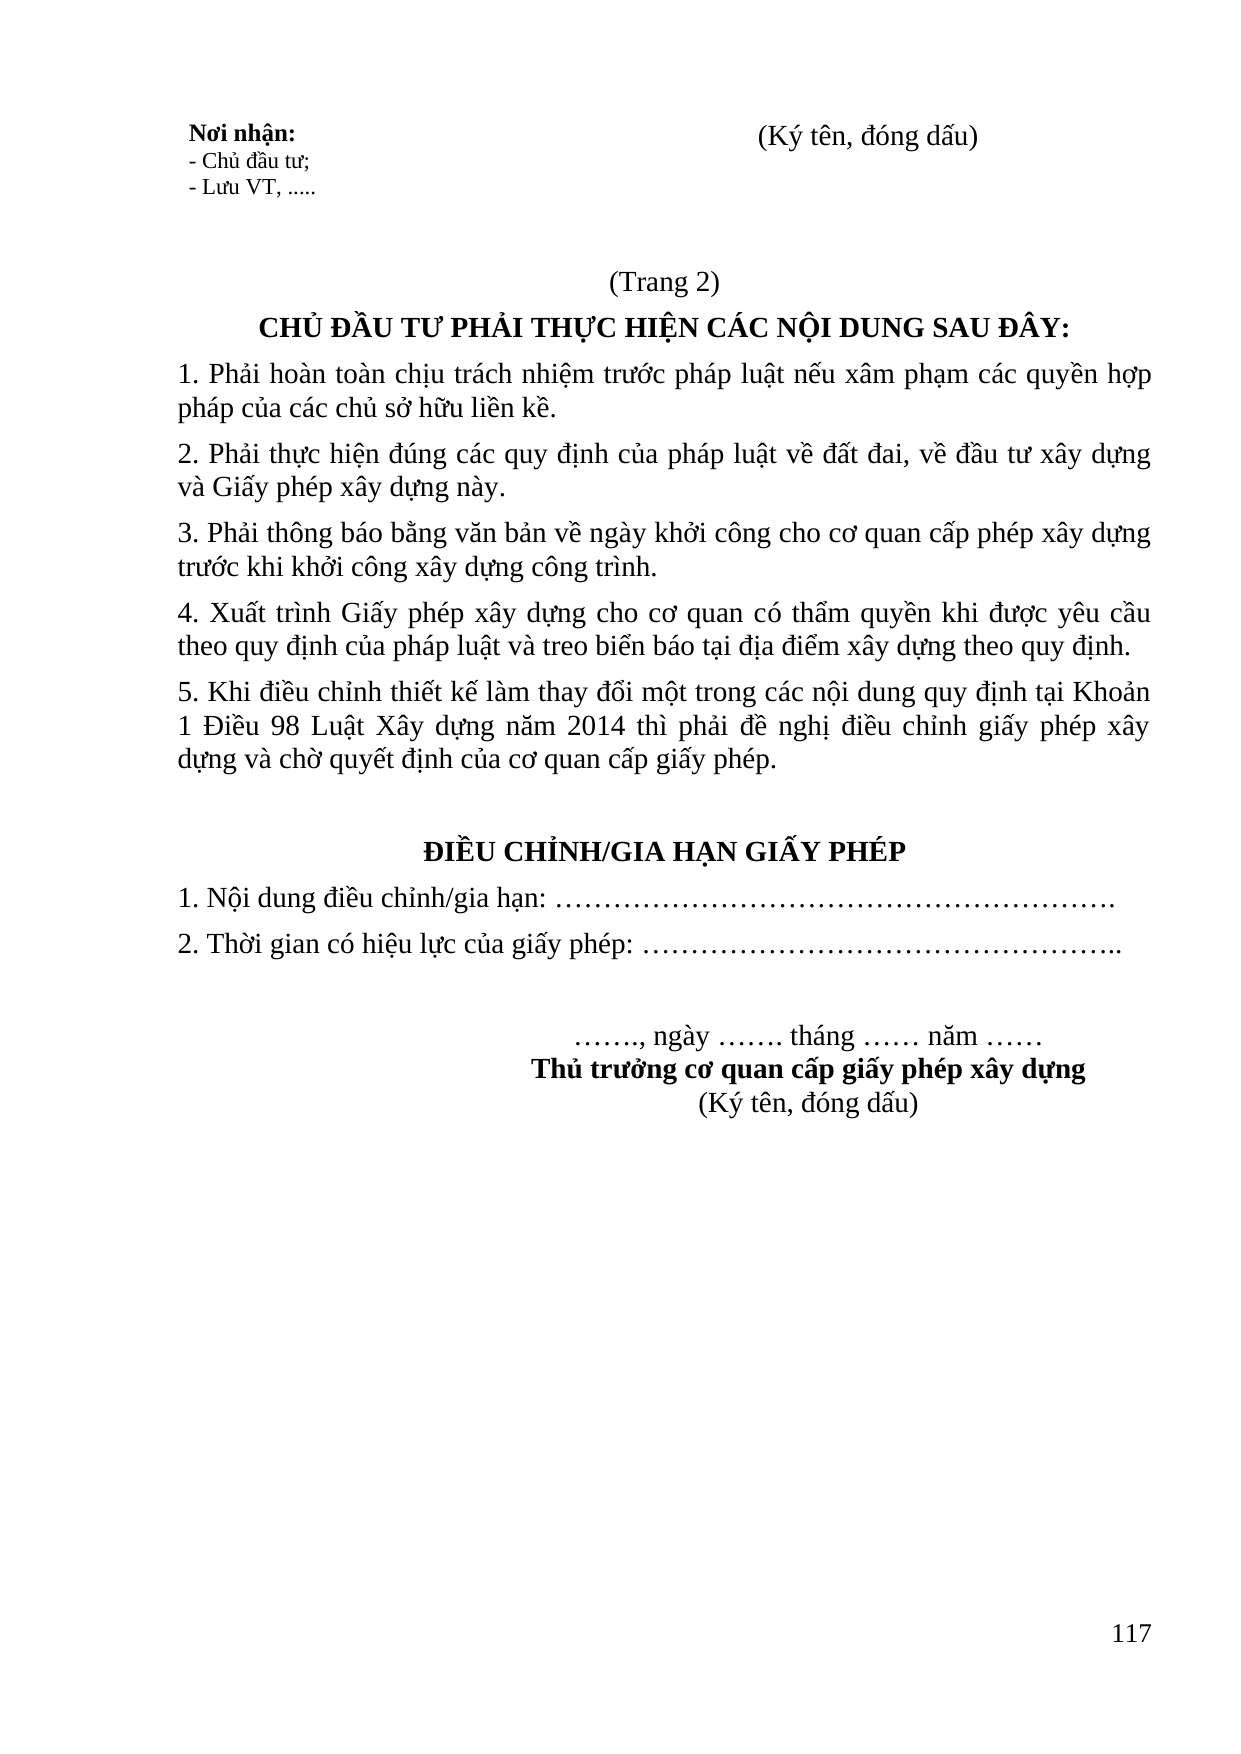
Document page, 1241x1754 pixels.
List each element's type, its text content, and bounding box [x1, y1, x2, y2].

text 4. Xuất trình Giấy phép xây dựng cho cơ quan có thẩm quyền khi được yêu cầu theo quy định của pháp luật và treo biển báo tại địa điểm xây dựng theo quy định. [177, 595, 1152, 662]
text CHỦ ĐẦU TƯ PHẢI THỰC HIỆN CÁC NỘI DUNG SAU ĐÂY: [177, 310, 1152, 344]
text 2. Thời gian có hiệu lực của giấy phép: ………………………………………….. [177, 926, 1152, 959]
text 1. Phải hoàn toàn chịu trách nhiệm trước pháp luật nếu xâm phạm các quyền hợp pháp của các chủ sở hữu liền kề. [177, 356, 1152, 423]
text 5. Khi điều chỉnh thiết kế làm thay đổi một trong các nội dung quy định tại Khoản 1 Điều 98 Luật Xây dựng năm 2014 thì phải đề nghị điều chỉnh giấy phép xây dựng và chờ quyết định của cơ quan cấp giấy phép. [177, 674, 1152, 775]
text ĐIỀU CHỈNH/GIA HẠN GIẤY PHÉP [177, 834, 1152, 867]
text (Trang 2) [177, 264, 1152, 298]
text 3. Phải thông báo bằng văn bản về ngày khởi công cho cơ quan cấp phép xây dựng trước khi khởi công xây dựng công trình. [177, 515, 1152, 582]
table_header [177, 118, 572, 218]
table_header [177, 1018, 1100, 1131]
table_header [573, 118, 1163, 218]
text 1. Nội dung điều chỉnh/gia hạn: …………………………………………………. [177, 880, 1152, 913]
text 2. Phải thực hiện đúng các quy định của pháp luật về đất đai, về đầu tư xây dựng và Giấy phép xây dựng này. [177, 436, 1152, 503]
